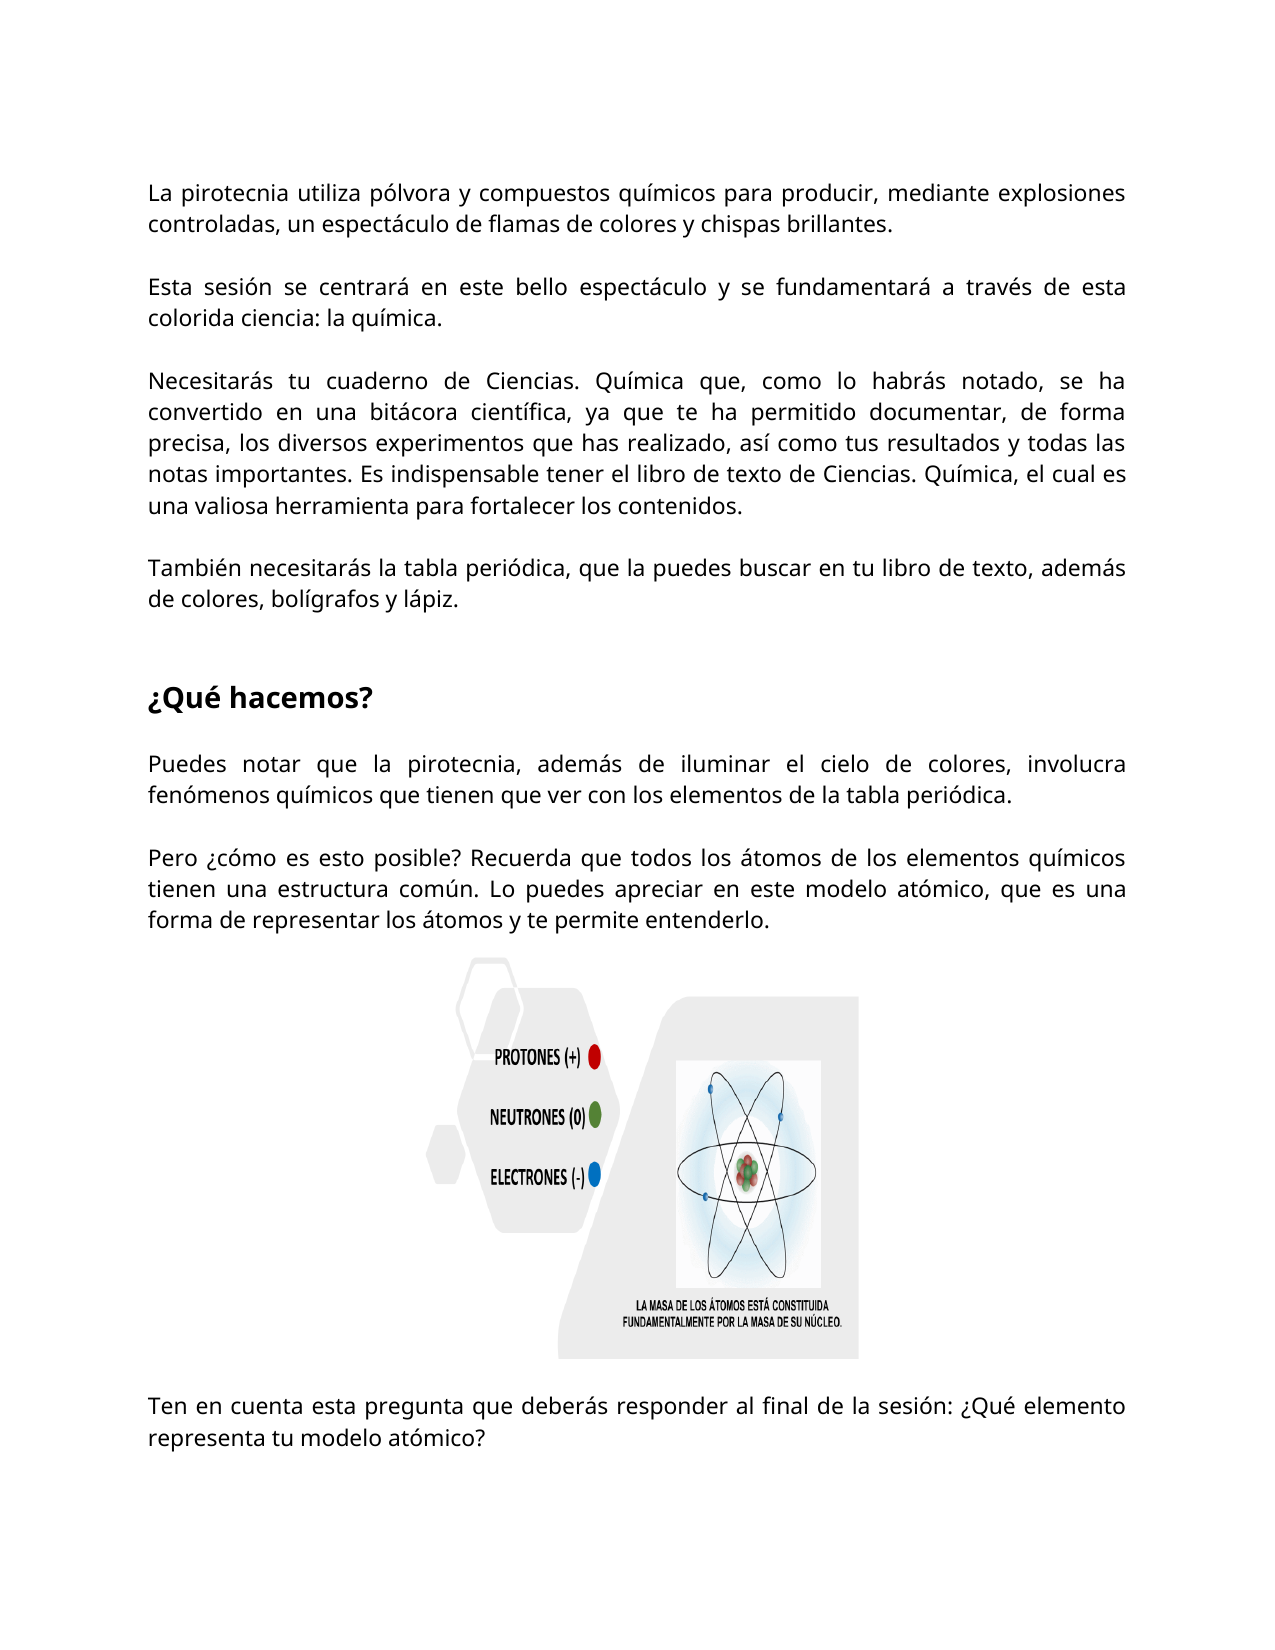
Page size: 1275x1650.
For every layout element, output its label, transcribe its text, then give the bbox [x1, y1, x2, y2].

picture [416, 935, 859, 1359]
text Puedes notar que la pirotecnia, además de iluminar el cielo de colores, involucra fenómenos químicos que tienen que ver con los elementos de la tabla periódica. [148, 748, 1127, 811]
text ¿Qué hacemos? [148, 677, 1127, 717]
text También necesitarás la tabla periódica, que la puedes buscar en tu libro de texto, además de colores, bolígrafos y lápiz. [148, 552, 1127, 615]
text Esta sesión se centrará en este bello espectáculo y se fundamentará a través de esta colorida ciencia: la química. [148, 271, 1127, 333]
text Necesitarás tu cuaderno de Ciencias. Química que, como lo habrás notado, se ha convertido en una bitácora científica, ya que te ha permitido documentar, de forma precisa, los diversos experimentos que has realizado, así como tus resultados y todas las notas importantes. Es indispensable tener el libro de texto de Ciencias. Química, el cual es una valiosa herramienta para fortalecer los contenidos. [148, 365, 1127, 521]
text La pirotecnia utiliza pólvora y compuestos químicos para producir, mediante explosiones controladas, un espectáculo de flamas de colores y chispas brillantes. [148, 177, 1127, 240]
text Ten en cuenta esta pregunta que deberás responder al final de la sesión: ¿Qué elemento representa tu modelo atómico? [148, 1390, 1127, 1453]
text Pero ¿cómo es esto posible? Recuerda que todos los átomos de los elementos químicos tienen una estructura común. Lo puedes apreciar en este modelo atómico, que es una forma de representar los átomos y te permite entenderlo. [148, 842, 1127, 936]
